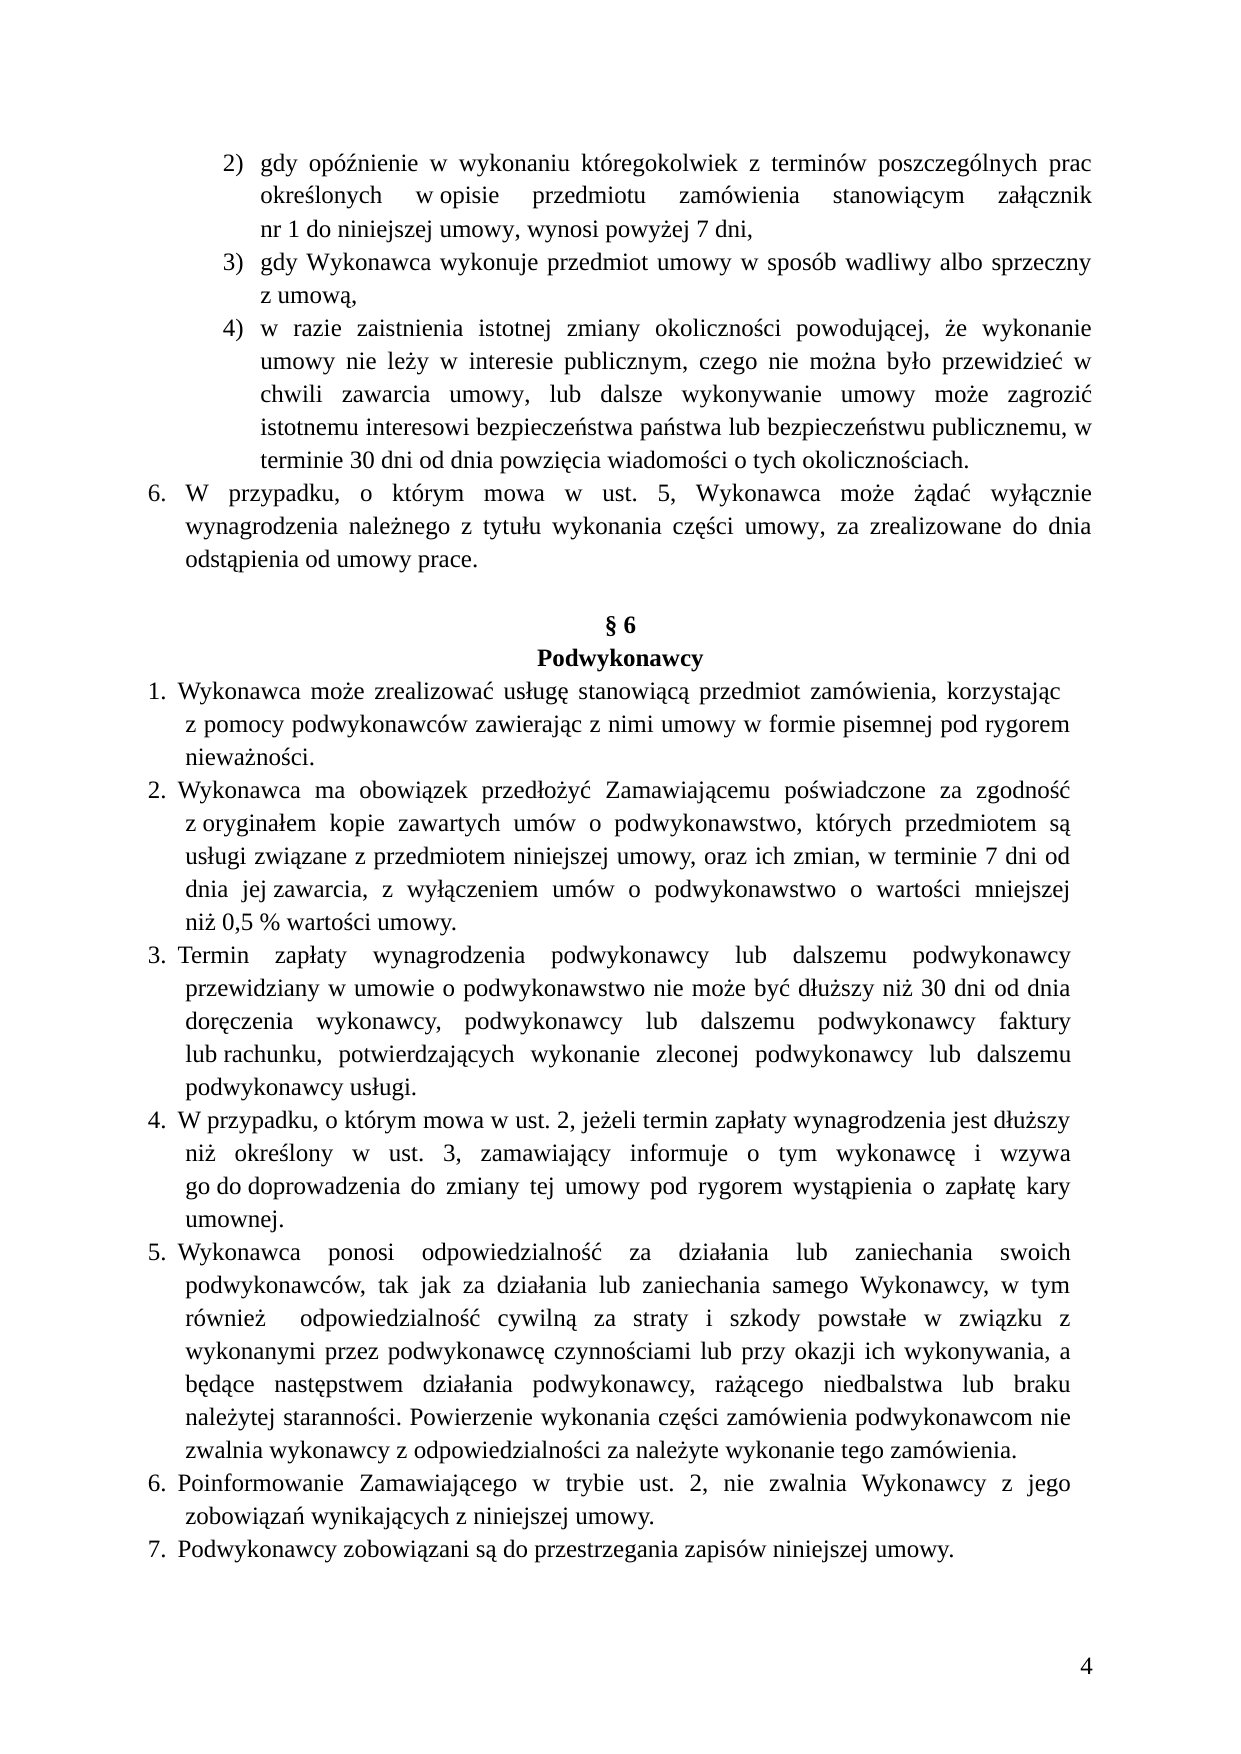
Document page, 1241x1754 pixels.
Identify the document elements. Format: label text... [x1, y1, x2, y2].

list § 6 [148, 610, 1093, 639]
list W przypadku, o którym mowa w ust. 2, jeżeli termin zapłaty wynagrodzenia jest dłuższy niż określony w ust. 3, zamawiający informuje o tym wykonawcę i wzywa go do doprowadzenia do zmiany tej umowy pod rygorem wystąpienia o zapłatę kary umownej. [148, 1105, 1071, 1233]
list gdy Wykonawca wykonuje przedmiot umowy w sposób wadliwy albo sprzeczny z umową, [223, 247, 1093, 308]
list Wykonawca może zrealizować usługę stanowiącą przedmiot zamówienia, korzystając z pomocy podwykonawców zawierając z nimi umowy w formie pisemnej pod rygorem nieważności. [148, 676, 1071, 771]
list Wykonawca ponosi odpowiedzialność za działania lub zaniechania swoich podwykonawców, tak jak za działania lub zaniechania samego Wykonawcy, w tym również odpowiedzialność cywilną za straty i szkody powstałe w związku z wykonanymi przez podwykonawcę czynnościami lub przy okazji ich wykonywania, a będące następstwem działania podwykonawcy, rażącego niedbalstwa lub braku należytej staranności. Powierzenie wykonania części zamówienia podwykonawcom nie zwalnia wykonawcy z odpowiedzialności za należyte wykonanie tego zamówienia. [148, 1237, 1071, 1464]
list Podwykonawcy [148, 643, 1093, 672]
list w razie zaistnienia istotnej zmiany okoliczności powodującej, że wykonanie umowy nie leży w interesie publicznym, czego nie można było przewidzieć w chwili zawarcia umowy, lub dalsze wykonywanie umowy może zagrozić istotnemu interesowi bezpieczeństwa państwa lub bezpieczeństwu publicznemu, w terminie 30 dni od dnia powzięcia wiadomości o tych okolicznościach. [223, 313, 1093, 473]
list Termin zapłaty wynagrodzenia podwykonawcy lub dalszemu podwykonawcy przewidziany w umowie o podwykonawstwo nie może być dłuższy niż 30 dni od dnia doręczenia wykonawcy, podwykonawcy lub dalszemu podwykonawcy faktury lub rachunku, potwierdzających wykonanie zleconej podwykonawcy lub dalszemu podwykonawcy usługi. [148, 940, 1071, 1101]
list Wykonawca ma obowiązek przedłożyć Zamawiającemu poświadczone za zgodność z oryginałem kopie zawartych umów o podwykonawstwo, których przedmiotem są usługi związane z przedmiotem niniejszej umowy, oraz ich zmian, w terminie 7 dni od dnia jej zawarcia, z wyłączeniem umów o podwykonawstwo o wartości mniejszej niż 0,5 % wartości umowy. [148, 775, 1071, 936]
list Podwykonawcy zobowiązani są do przestrzegania zapisów niniejszej umowy. [148, 1534, 1071, 1563]
list W przypadku, o którym mowa w ust. 5, Wykonawca może żądać wyłącznie wynagrodzenia należnego z tytułu wykonania części umowy, za zrealizowane do dnia odstąpienia od umowy prace. [148, 478, 1093, 573]
list gdy opóźnienie w wykonaniu któregokolwiek z terminów poszczególnych prac określonych w opisie przedmiotu zamówienia stanowiącym załącznik nr 1 do niniejszej umowy, wynosi powyżej 7 dni, [223, 148, 1093, 242]
list Poinformowanie Zamawiającego w trybie ust. 2, nie zwalnia Wykonawcy z jego zobowiązań wynikających z niniejszej umowy. [148, 1468, 1071, 1530]
